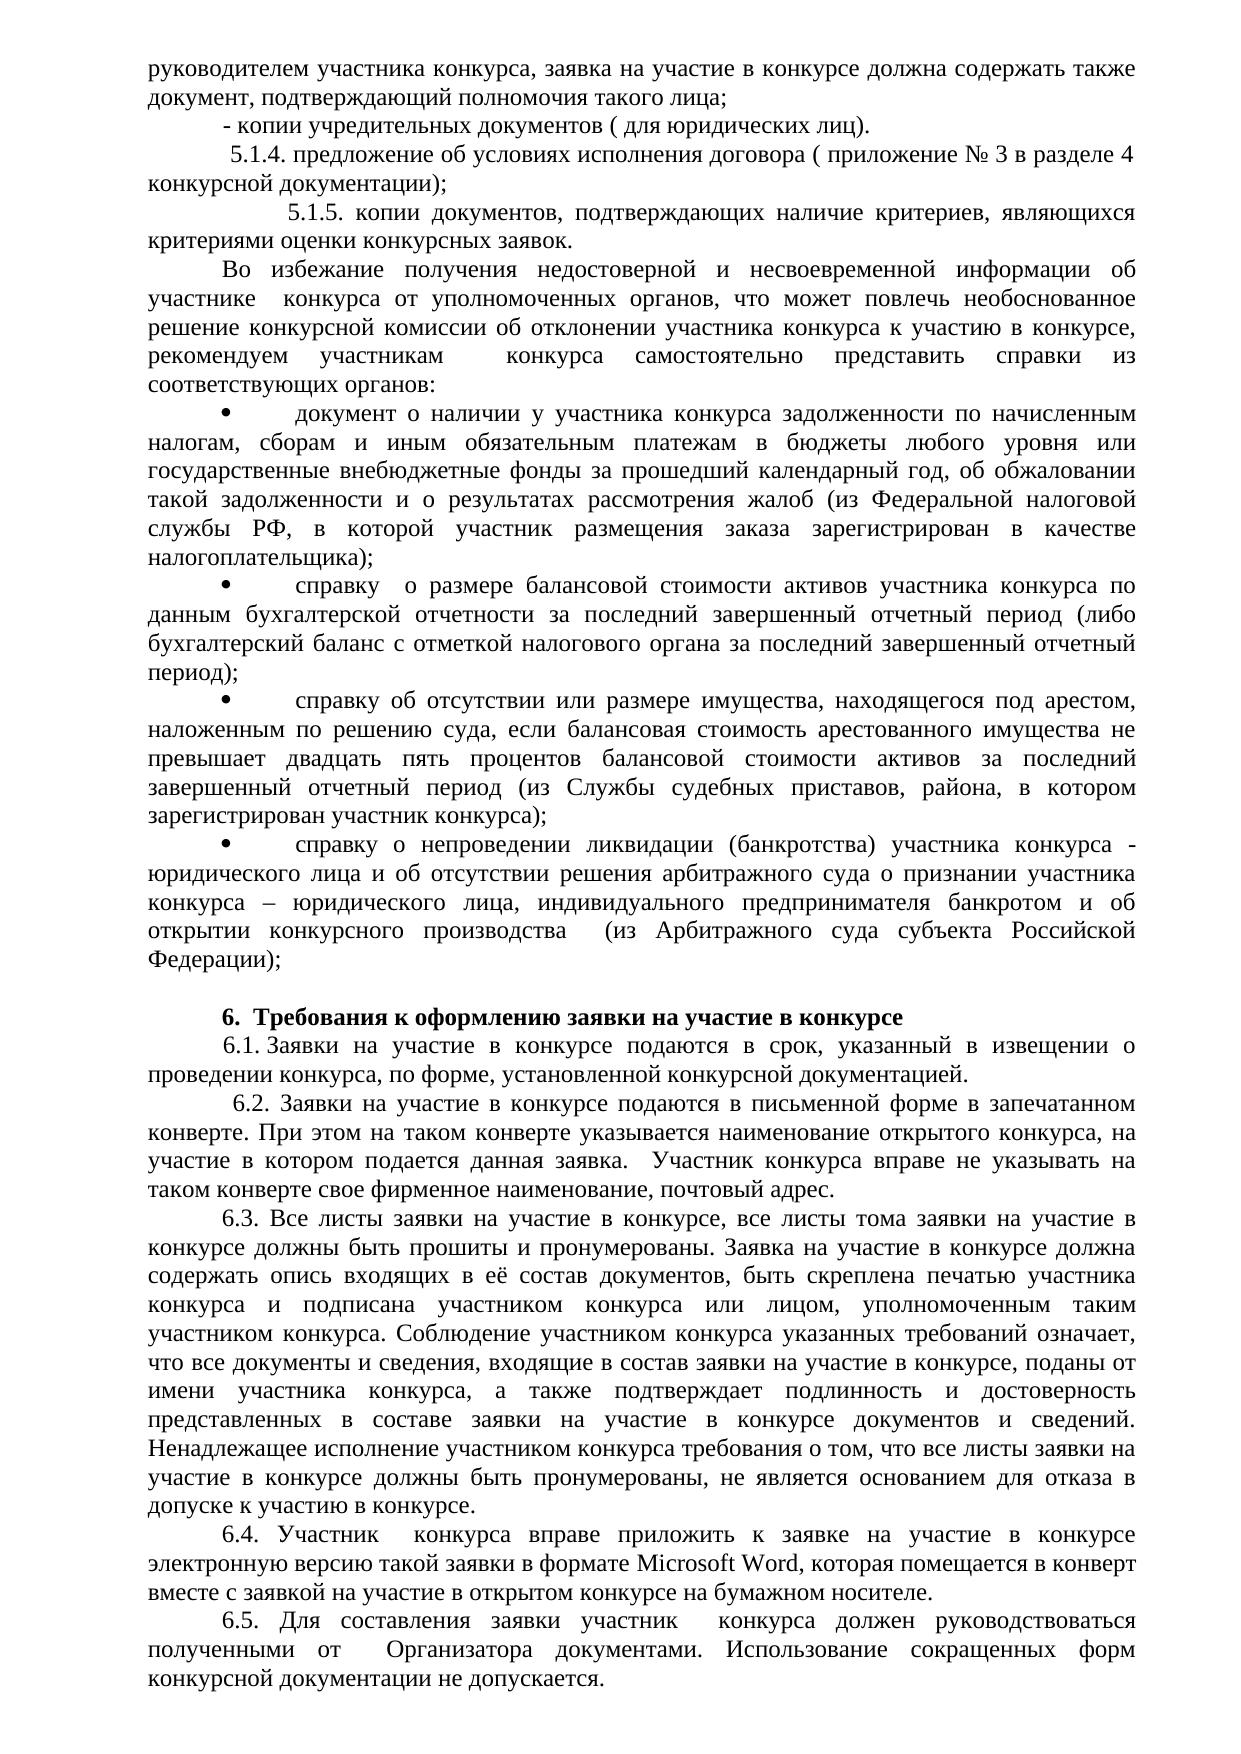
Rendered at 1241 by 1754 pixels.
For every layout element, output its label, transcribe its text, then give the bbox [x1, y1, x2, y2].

list справку о размере балансовой стоимости активов участника конкурса по данным бухгалтерской отчетности за последний завершенный отчетный период (либо бухгалтерский баланс с отметкой налогового органа за последний завершенный отчетный период); [148, 571, 1137, 686]
text 6.5. Для составления заявки участник конкурса должен руководствоваться полученными от Организатора документами. Использование сокращенных форм конкурсной документации не допускается. [148, 1606, 1137, 1692]
text 6.2. Заявки на участие в конкурсе подаются в письменной форме в запечатанном конверте. При этом на таком конверте указывается наименование открытого конкурса, на участие в котором подается данная заявка. Участник конкурса вправе не указывать на таком конверте свое фирменное наименование, почтовый адрес. [148, 1088, 1137, 1203]
text - копии учредительных документов ( для юридических лиц). [148, 111, 1137, 139]
text Во избежание получения недостоверной и несвоевременной информации об участнике конкурса от уполномоченных органов, что может повлечь необоснованное решение конкурсной комиссии об отклонении участника конкурса к участию в конкурсе, рекомендуем участникам конкурса самостоятельно представить справки из соответствующих органов: [148, 254, 1137, 398]
text 6.1. Заявки на участие в конкурсе подаются в срок, указанный в извещении о проведении конкурса, по форме, установленной конкурсной документацией. [148, 1031, 1137, 1088]
list справку об отсутствии или размере имущества, находящегося под арестом, наложенным по решению суда, если балансовая стоимость арестованного имущества не превышает двадцать пять процентов балансовой стоимости активов за последний завершенный отчетный период (из Службы судебных приставов, района, в котором зарегистрирован участник конкурса); [148, 686, 1137, 829]
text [148, 53, 1137, 111]
text 5.1.4. предложение об условиях исполнения договора ( приложение № 3 в разделе 4 конкурсной документации); [148, 139, 1137, 197]
list документ о наличии у участника конкурса задолженности по начисленным налогам, сборам и иным обязательным платежам в бюджеты любого уровня или государственные внебюджетные фонды за прошедший календарный год, об обжаловании такой задолженности и о результатах рассмотрения жалоб (из Федеральной налоговой службы РФ, в которой участник размещения заказа зарегистрирован в качестве налогоплательщика); [148, 398, 1137, 571]
text 6.3. Все листы заявки на участие в конкурсе, все листы тома заявки на участие в конкурсе должны быть прошиты и пронумерованы. Заявка на участие в конкурсе должна содержать опись входящих в её состав документов, быть скреплена печатью участника конкурса и подписана участником конкурса или лицом, уполномоченным таким участником конкурса. Соблюдение участником конкурса указанных требований означает, что все документы и сведения, входящие в состав заявки на участие в конкурсе, поданы от имени участника конкурса, а также подтверждает подлинность и достоверность представленных в составе заявки на участие в конкурсе документов и сведений. Ненадлежащее исполнение участником конкурса требования о том, что все листы заявки на участие в конкурсе должны быть пронумерованы, не является основанием для отказа в допуске к участию в конкурсе. [148, 1203, 1137, 1519]
list справку о непроведении ликвидации (банкротства) участника конкурса - юридического лица и об отсутствии решения арбитражного суда о признании участника конкурса – юридического лица, индивидуального предпринимателя банкротом и об открытии конкурсного производства (из Арбитражного суда субъекта Российской Федерации); [148, 829, 1137, 973]
text 5.1.5. копии документов, подтверждающих наличие критериев, являющихся критериями оценки конкурсных заявок. [148, 197, 1137, 254]
text 6. Требования к оформлению заявки на участие в конкурсе [148, 1002, 1137, 1031]
text 6.4. Участник конкурса вправе приложить к заявке на участие в конкурсе электронную версию такой заявки в формате Microsoft Word, которая помещается в конверт вместе с заявкой на участие в открытом конкурсе на бумажном носителе. [148, 1519, 1137, 1606]
